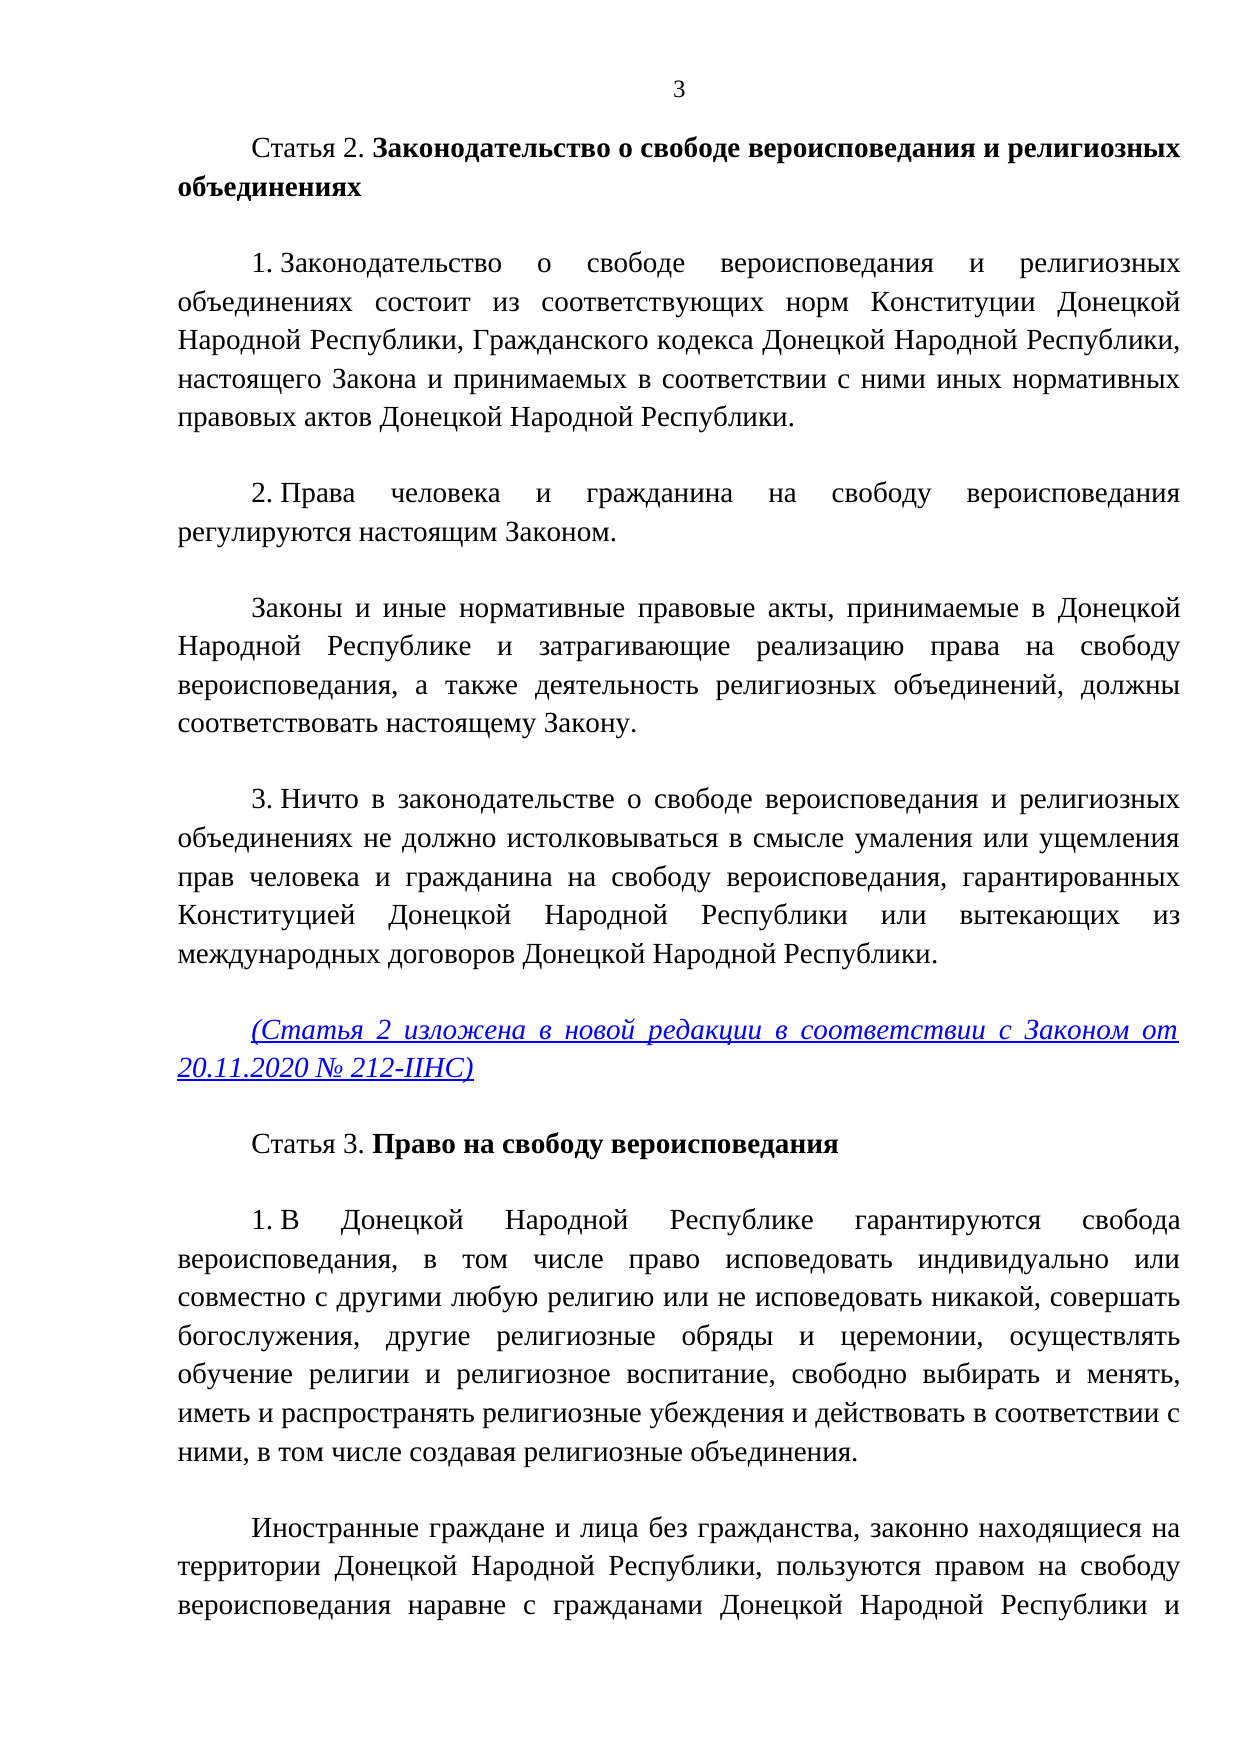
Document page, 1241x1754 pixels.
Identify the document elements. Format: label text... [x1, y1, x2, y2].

text (Статья 2 изложена в новой редакции в соответствии с Законом от 20.11.2020 № 212-IIНС) [177, 1012, 1181, 1084]
text 2. Права человека и гражданина на свободу вероисповедания регулируются настоящим Законом. [177, 475, 1181, 547]
text 1. В Донецкой Народной Республике гарантируются свобода вероисповедания, в том числе право исповедовать индивидуально или совместно с другими любую религию или не исповедовать никакой, совершать богослужения, другие религиозные обряды и церемонии, осуществлять обучение религии и религиозное воспитание, свободно выбирать и менять, иметь и распространять религиозные убеждения и действовать в соответствии с ними, в том числе создавая религиозные объединения. [177, 1202, 1181, 1467]
text Законы и иные нормативные правовые акты, принимаемые в Донецкой Народной Республике и затрагивающие реализацию права на свободу вероисповедания, а также деятельность религиозных объединений, должны соответствовать настоящему Закону. [177, 590, 1181, 739]
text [177, 1510, 1181, 1620]
text 3. Ничто в законодательстве о свободе вероисповедания и религиозных объединениях не должно истолковываться в смысле умаления или ущемления прав человека и гражданина на свободу вероисповедания, гарантированных Конституцией Донецкой Народной Республики или вытекающих из международных договоров Донецкой Народной Республики. [177, 782, 1181, 969]
text Статья 2. Законодательство о свободе вероисповедания и религиозных объединениях [177, 131, 1181, 203]
text 1. Законодательство о свободе вероисповедания и религиозных объединениях состоит из соответствующих норм Конституции Донецкой Народной Республики, Гражданского кодекса Донецкой Народной Республики, настоящего Закона и принимаемых в соответствии с ними иных нормативных правовых актов Донецкой Народной Республики. [177, 245, 1181, 433]
text Статья 3. Право на свободу вероисповедания [177, 1126, 1181, 1160]
